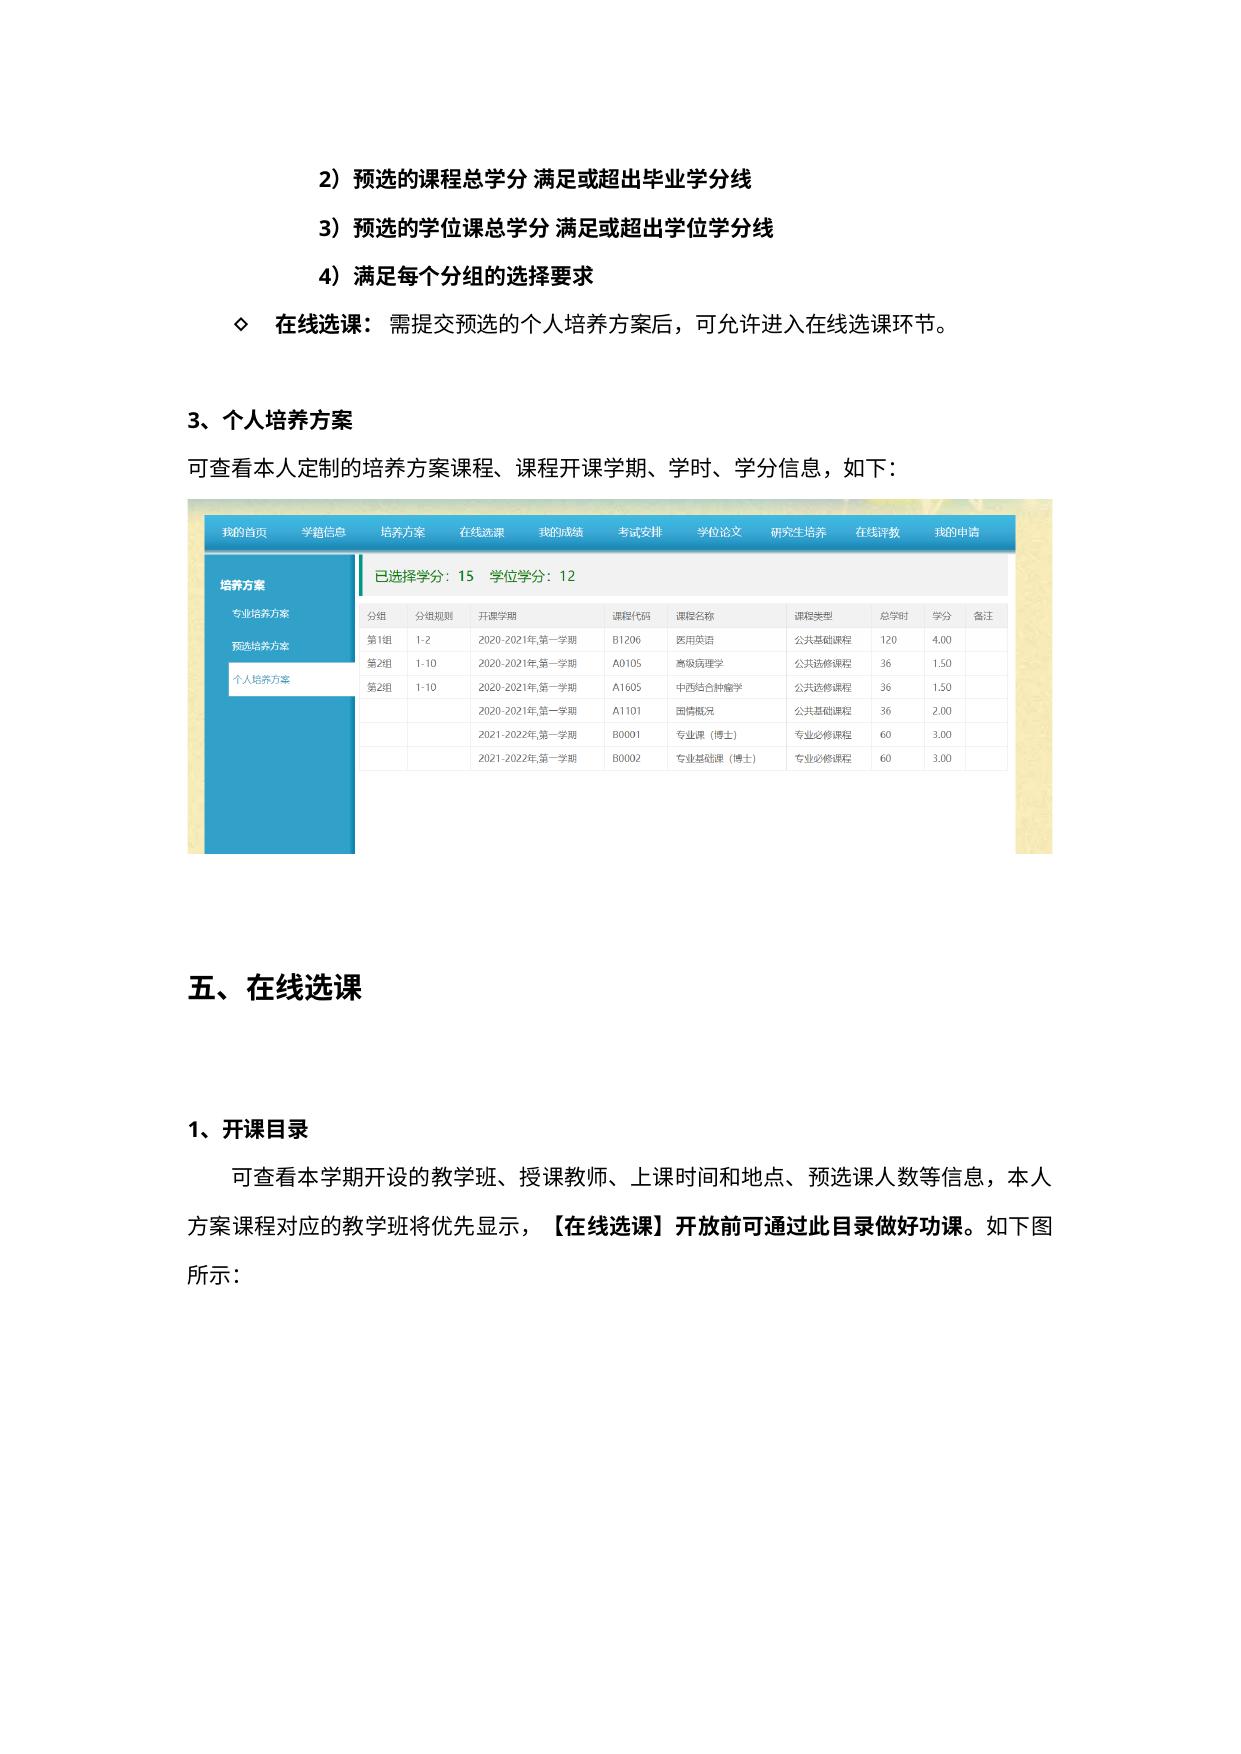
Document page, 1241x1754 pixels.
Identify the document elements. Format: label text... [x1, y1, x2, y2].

text 可查看本学期开设的教学班、授课教师、上课时间和地点、预选课人数等信息，本人方案课程对应的教学班将优先显示，【在线选课】开放前可通过此目录做好功课。如下图所示： [187, 1160, 1053, 1290]
list 预选的课程总学分 满足或超出毕业学分线 [275, 162, 1053, 194]
text 3、个人培养方案 [187, 403, 1053, 435]
list 预选的学位课总学分 满足或超出学位学分线 [275, 210, 1053, 243]
list 满足每个分组的选择要求 [275, 259, 1053, 291]
text 1、开课目录 [187, 1112, 1053, 1144]
picture [187, 499, 1053, 854]
text 可查看本人定制的培养方案课程、课程开课学期、学时、学分信息，如下： [187, 451, 1053, 483]
list 在线选课： 需提交预选的个人培养方案后，可允许进入在线选课环节。 [231, 307, 1053, 339]
subtitle 在线选课 [187, 953, 1053, 1018]
